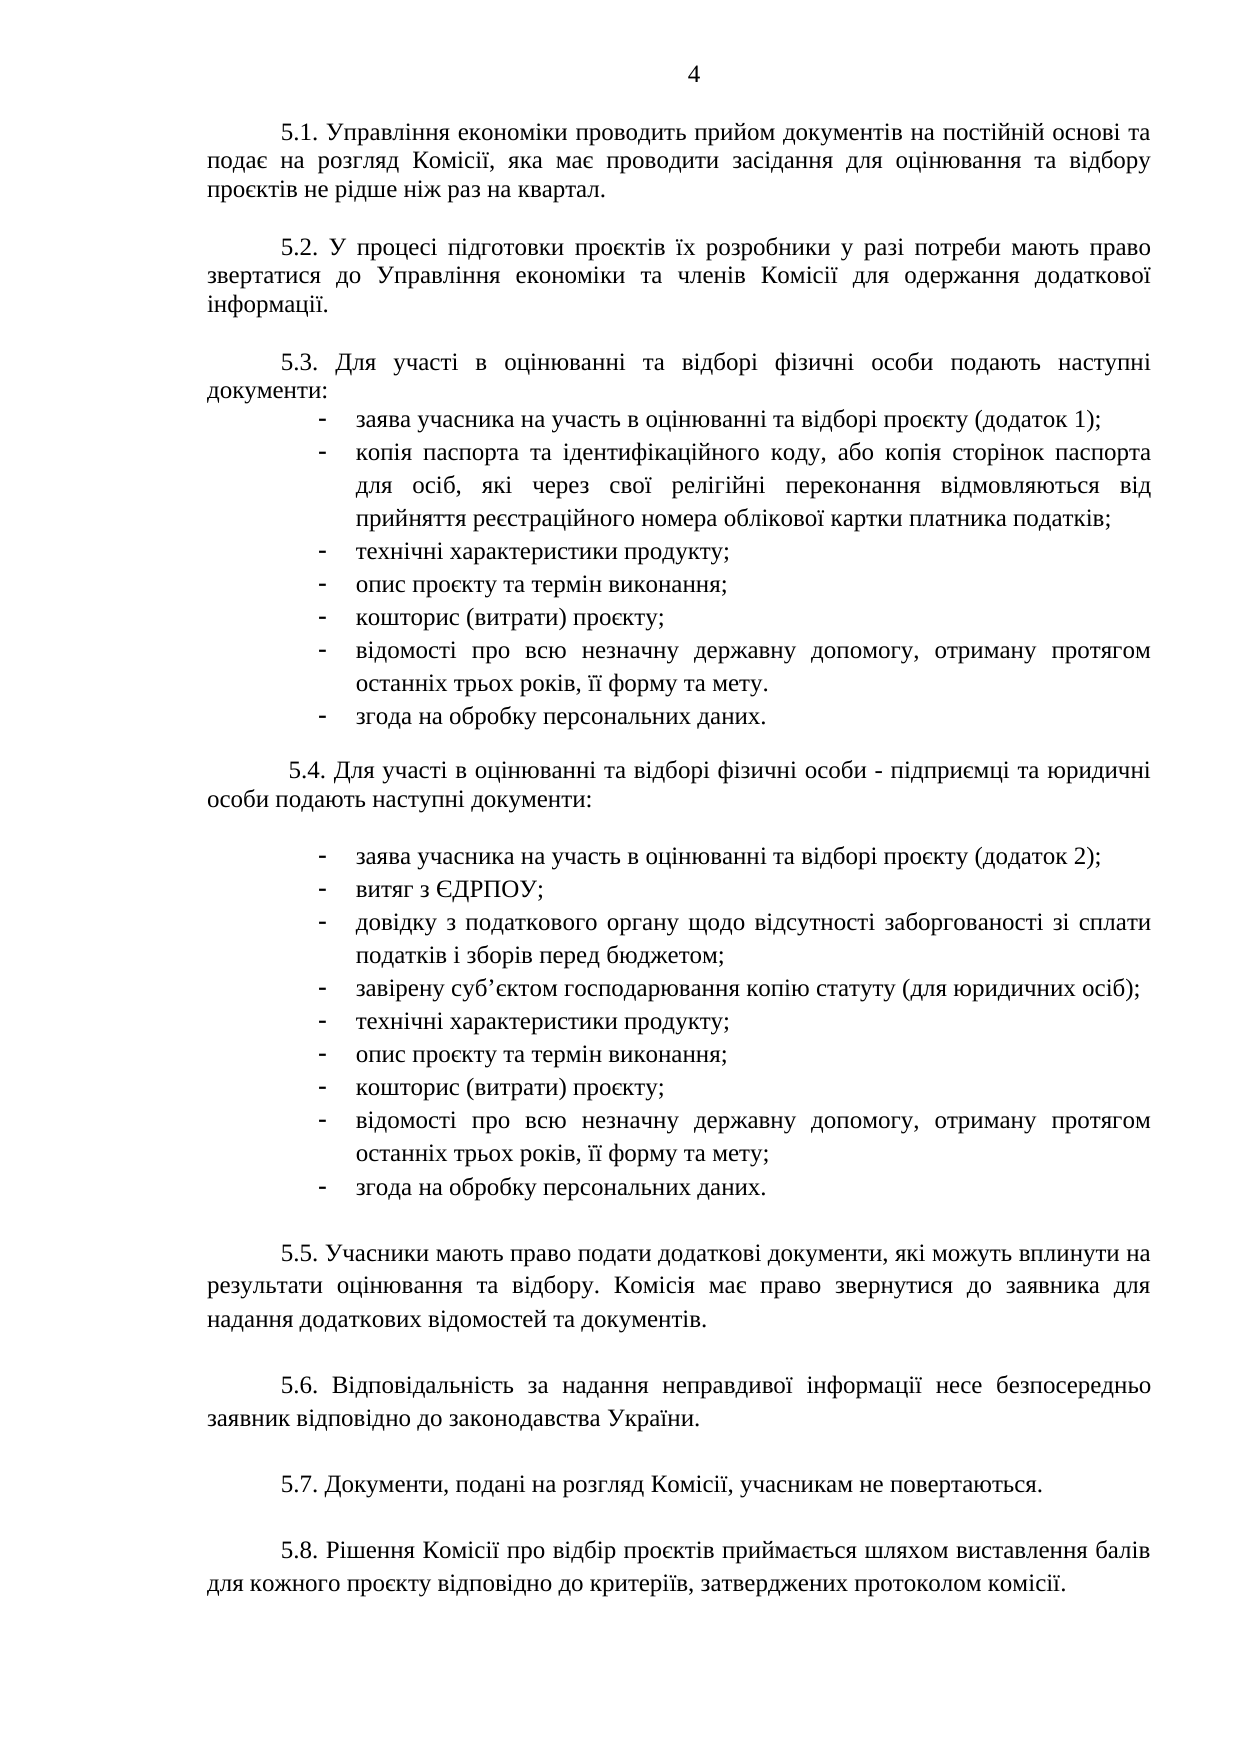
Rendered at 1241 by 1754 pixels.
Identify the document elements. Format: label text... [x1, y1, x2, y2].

list заява учасника на участь в оцінюванні та відборі проєкту (додаток 2); [318, 841, 1152, 870]
list заява учасника на участь в оцінюванні та відборі проєкту (додаток 1); [318, 404, 1152, 433]
list 5.7. Документи, подані на розгляд Комісії, учасникам не повертаються. [207, 1469, 1152, 1497]
list витяг з ЄДРПОУ; [318, 874, 1152, 903]
list завірену суб’єктом господарювання копію статуту (для юридичних осіб); [318, 973, 1152, 1002]
text 5.1. Управління економіки проводить прийом документів на постійній основі та подає на розгляд Комісії, яка має проводити засідання для оцінювання та відбору проєктів не рідше ніж раз на квартал. [207, 117, 1152, 203]
list згода на обробку персональних даних. [318, 701, 1152, 730]
list 5.8. Рішення Комісії про відбір проєктів приймається шляхом виставлення балів для кожного проєкту відповідно до критеріїв, затверджених протоколом комісії. [207, 1535, 1152, 1597]
text 5.2. У процесі підготовки проєктів їх розробники у разі потреби мають право звертатися до Управління економіки та членів Комісії для одержання додаткової інформації. [207, 232, 1152, 318]
list кошторис (витрати) проєкту; [318, 602, 1152, 631]
text 5.3. Для участі в оцінюванні та відборі фізичні особи подають наступні документи: [207, 347, 1152, 404]
list згода на обробку персональних даних. [318, 1172, 1152, 1200]
list 5.6. Відповідальність за надання неправдивої інформації несе безпосередньо заявник відповідно до законодавства України. [207, 1370, 1152, 1431]
text 5.4. Для участі в оцінюванні та відборі фізичні особи - підприємці та юридичні особи подають наступні документи: [207, 755, 1152, 813]
list технічні характеристики продукту; [318, 536, 1152, 565]
list опис проєкту та термін виконання; [318, 1039, 1152, 1068]
list відомості про всю незначну державну допомогу, отриману протягом останніх трьох років, її форму та мету; [318, 1106, 1152, 1167]
list 5.5. Учасники мають право подати додаткові документи, які можуть вплинути на результати оцінювання та відбору. Комісія має право звернутися до заявника для надання додаткових відомостей та документів. [207, 1238, 1152, 1332]
list відомості про всю незначну державну допомогу, отриману протягом останніх трьох років, її форму та мету. [318, 635, 1152, 697]
list технічні характеристики продукту; [318, 1006, 1152, 1035]
list опис проєкту та термін виконання; [318, 569, 1152, 598]
list довідку з податкового органу щодо відсутності заборгованості зі сплати податків і зборів перед бюджетом; [318, 907, 1152, 969]
list копія паспорта та ідентифікаційного коду, або копія сторінок паспорта для осіб, які через свої релігійні переконання відмовляються від прийняття реєстраційного номера облікової картки платника податків; [318, 437, 1152, 532]
list кошторис (витрати) проєкту; [318, 1072, 1152, 1101]
